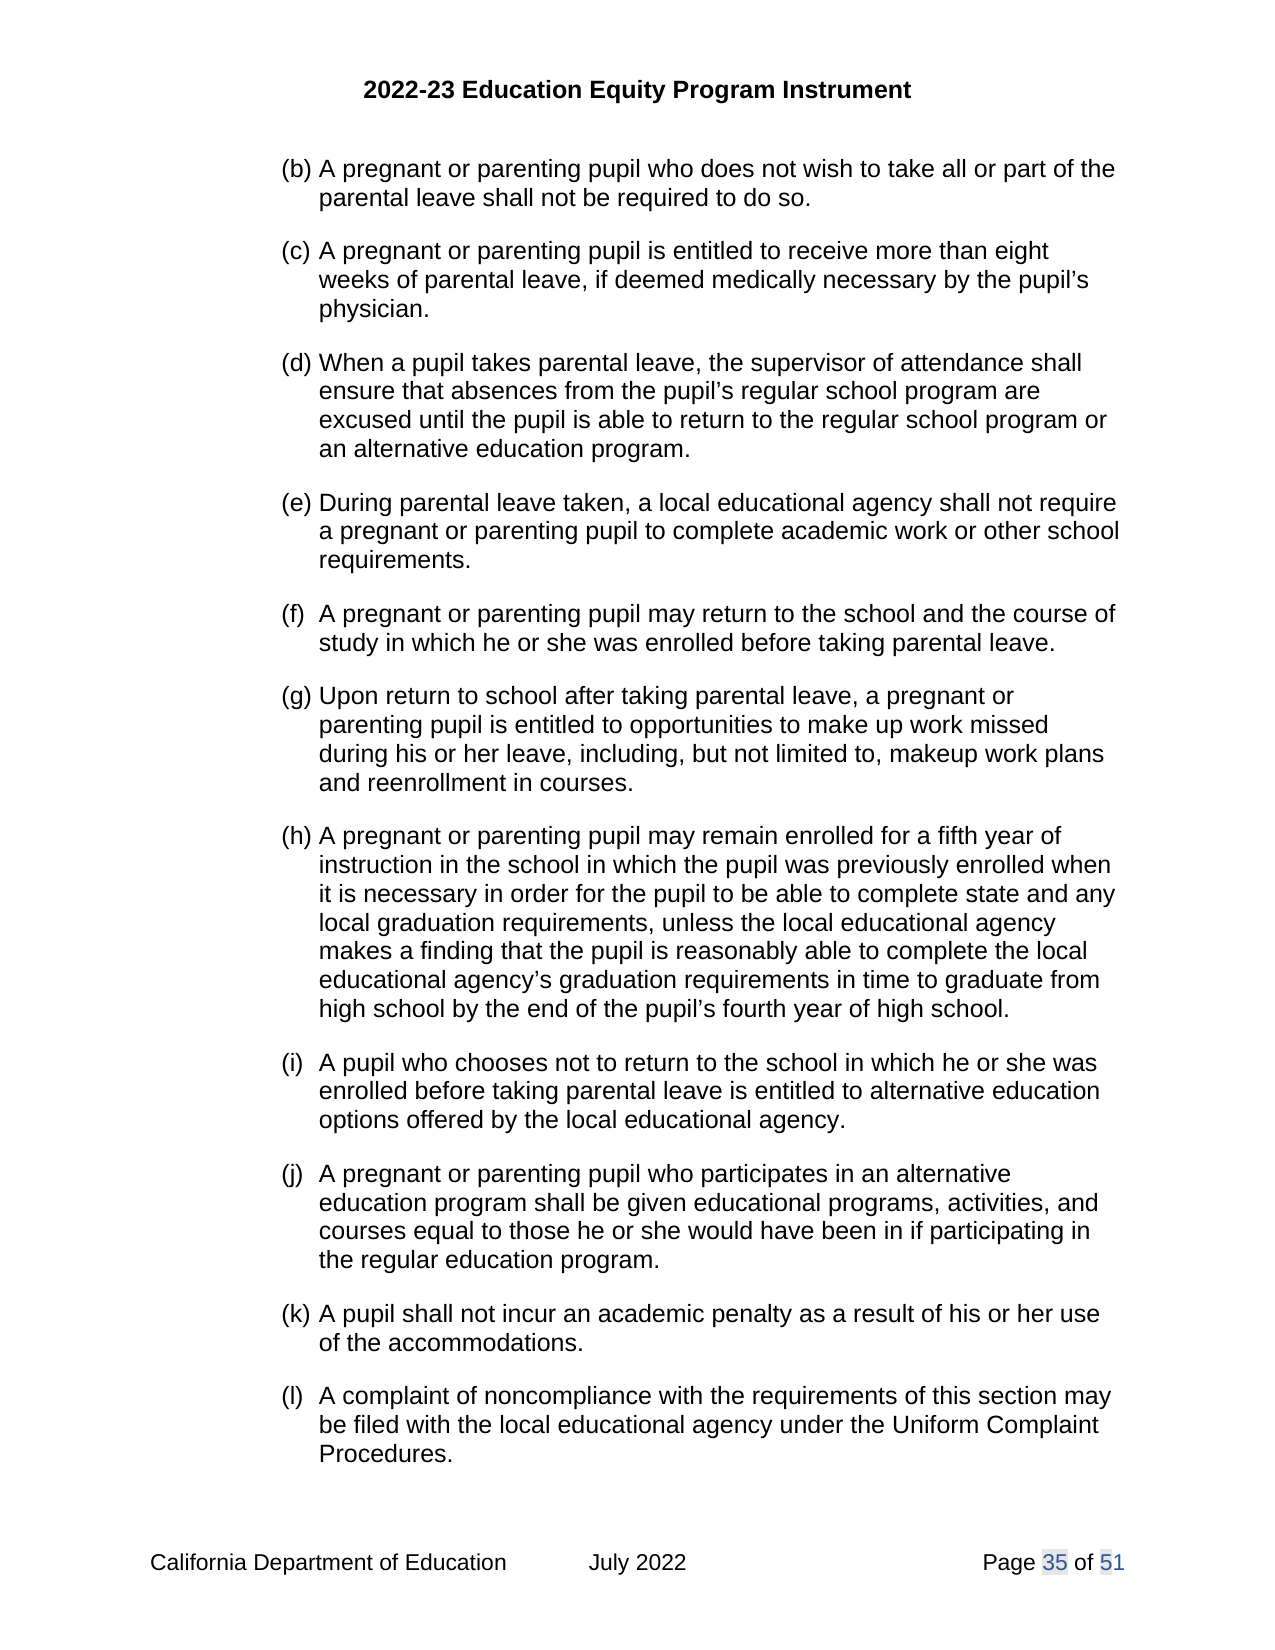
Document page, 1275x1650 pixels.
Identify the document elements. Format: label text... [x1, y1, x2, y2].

list A pregnant or parenting pupil may remain enrolled for a fifth year of instruction in the school in which the pupil was previously enrolled when it is necessary in order for the pupil to be able to complete state and any local graduation requirements, unless the local educational agency makes a finding that the pupil is reasonably able to complete the local educational agency’s graduation requirements in time to graduate from high school by the end of the pupil’s fourth year of high school. [281, 821, 1125, 1022]
list Upon return to school after taking parental leave, a pregnant or parenting pupil is entitled to opportunities to make up work missed during his or her leave, including, but not limited to, makeup work plans and reenrollment in courses. [281, 681, 1125, 796]
list A pupil who chooses not to return to the school in which he or she was enrolled before taking parental leave is entitled to alternative education options offered by the local educational agency. [281, 1047, 1125, 1134]
list A pregnant or parenting pupil who participates in an alternative education program shall be given educational programs, activities, and courses equal to those he or she would have been in if participating in the regular education program. [281, 1159, 1125, 1274]
list During parental leave taken, a local educational agency shall not require a pregnant or parenting pupil to complete academic work or other school requirements. [281, 487, 1125, 574]
list A pregnant or parenting pupil who does not wish to take all or part of the parental leave shall not be required to do so. [281, 154, 1125, 211]
list A pupil shall not incur an academic penalty as a result of his or her use of the accommodations. [281, 1299, 1125, 1356]
list When a pupil takes parental leave, the supervisor of attendance shall ensure that absences from the pupil’s regular school program are excused until the pupil is able to return to the regular school program or an alternative education program. [281, 347, 1125, 462]
list A pregnant or parenting pupil may return to the school and the course of study in which he or she was enrolled before taking parental leave. [281, 599, 1125, 656]
list A complaint of noncompliance with the requirements of this section may be filed with the local educational agency under the Uniform Complaint Procedures. [281, 1381, 1125, 1467]
list A pregnant or parenting pupil is entitled to receive more than eight weeks of parental leave, if deemed medically necessary by the pupil’s physician. [281, 236, 1125, 322]
